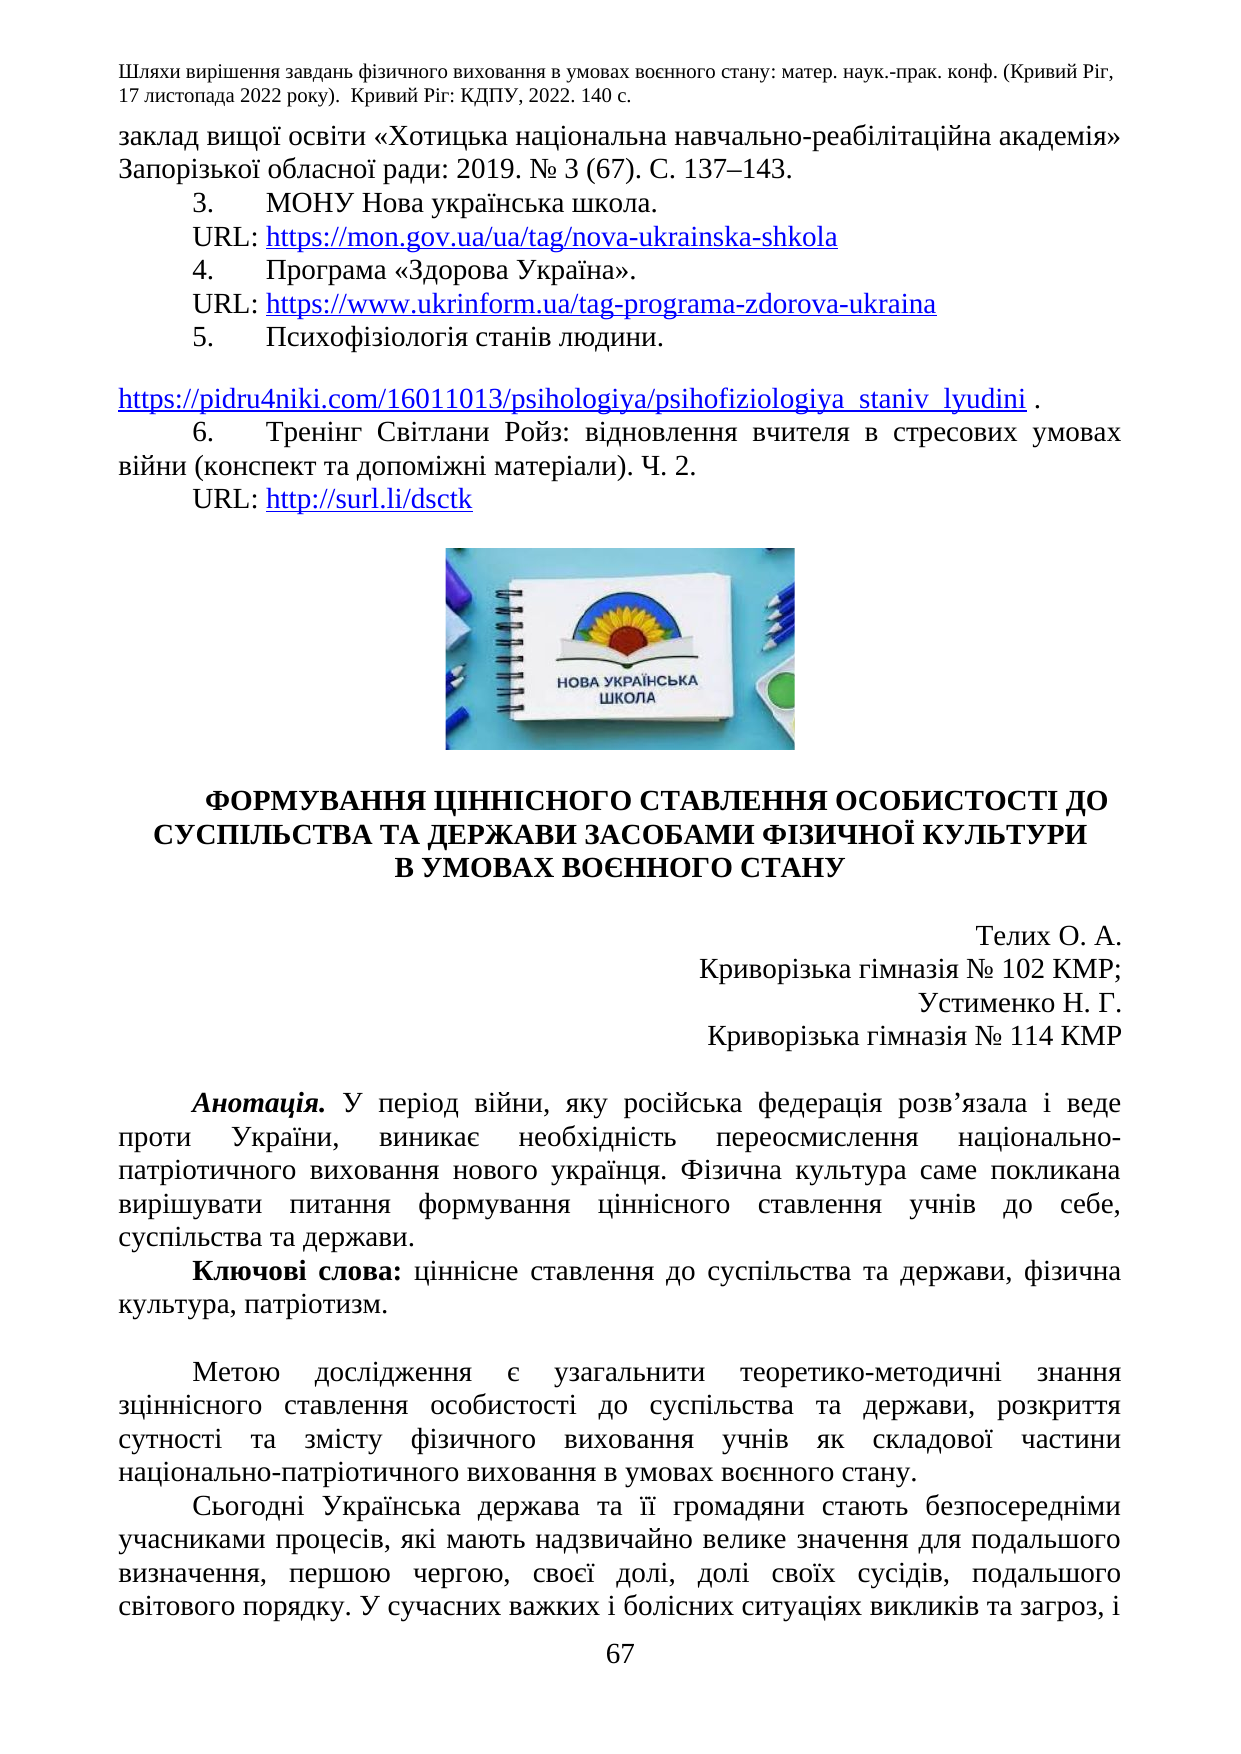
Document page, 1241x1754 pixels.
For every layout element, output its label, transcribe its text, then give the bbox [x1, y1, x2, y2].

text Криворізька гімназія № 114 КМР [118, 1018, 1122, 1052]
text В УМОВАХ ВОЄННОГО СТАНУ [118, 851, 1122, 884]
text https://pidru4niki.com/16011013/psihologiya/psihofiziologiya_staniv_lyudini . [118, 353, 1122, 414]
list Програма «Здорова Україна». [118, 252, 1122, 286]
picture [445, 548, 795, 750]
text Устименко Н. Г. [118, 985, 1122, 1018]
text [118, 1488, 1122, 1622]
list Психофізіологія станів людини. [118, 319, 1122, 353]
list URL: http://surl.li/dsctk [118, 482, 1122, 515]
text Анотація. У період війни, яку російська федерація розв’язала і веде проти України, виникає необхідність переосмислення національно-патріотичного виховання нового українця. Фізична культура саме покликана вирішувати питання формування ціннісного ставлення учнів до себе, суспільства та держави. [118, 1085, 1122, 1253]
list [118, 118, 1122, 185]
text Ключові слова: ціннісне ставлення до суспільства та держави, фізична культура, патріотизм. [118, 1253, 1122, 1320]
text URL: https://www.ukrinform.ua/tag-programa-zdorova-ukraina [118, 286, 1122, 319]
text Телих О. А. [118, 918, 1122, 951]
list МОНУ Нова українська школа. [118, 185, 1122, 219]
text ФОРМУВАННЯ ЦІННІСНОГО СТАВЛЕННЯ ОСОБИСТОСТІ ДО СУСПІЛЬСТВА ТА ДЕРЖАВИ ЗАСОБАМИ ФІЗИЧНОЇ КУЛЬТУРИ [118, 783, 1122, 851]
list Тренінг Світлани Ройз: відновлення вчителя в стресових умовах війни (конспект та допоміжні матеріали). Ч. 2. [118, 414, 1122, 482]
text Метою дослідження є узагальнити теоретико-методичні знання зціннісного ставлення особистості до суспільства та держави, розкриття сутності та змісту фізичного виховання учнів як складової частини національно-патріотичного виховання в умовах воєнного стану. [118, 1354, 1122, 1488]
text Криворізька гімназія № 102 КМР; [118, 951, 1122, 985]
text URL: https://mon.gov.ua/ua/tag/nova-ukrainska-shkola [118, 219, 1122, 252]
